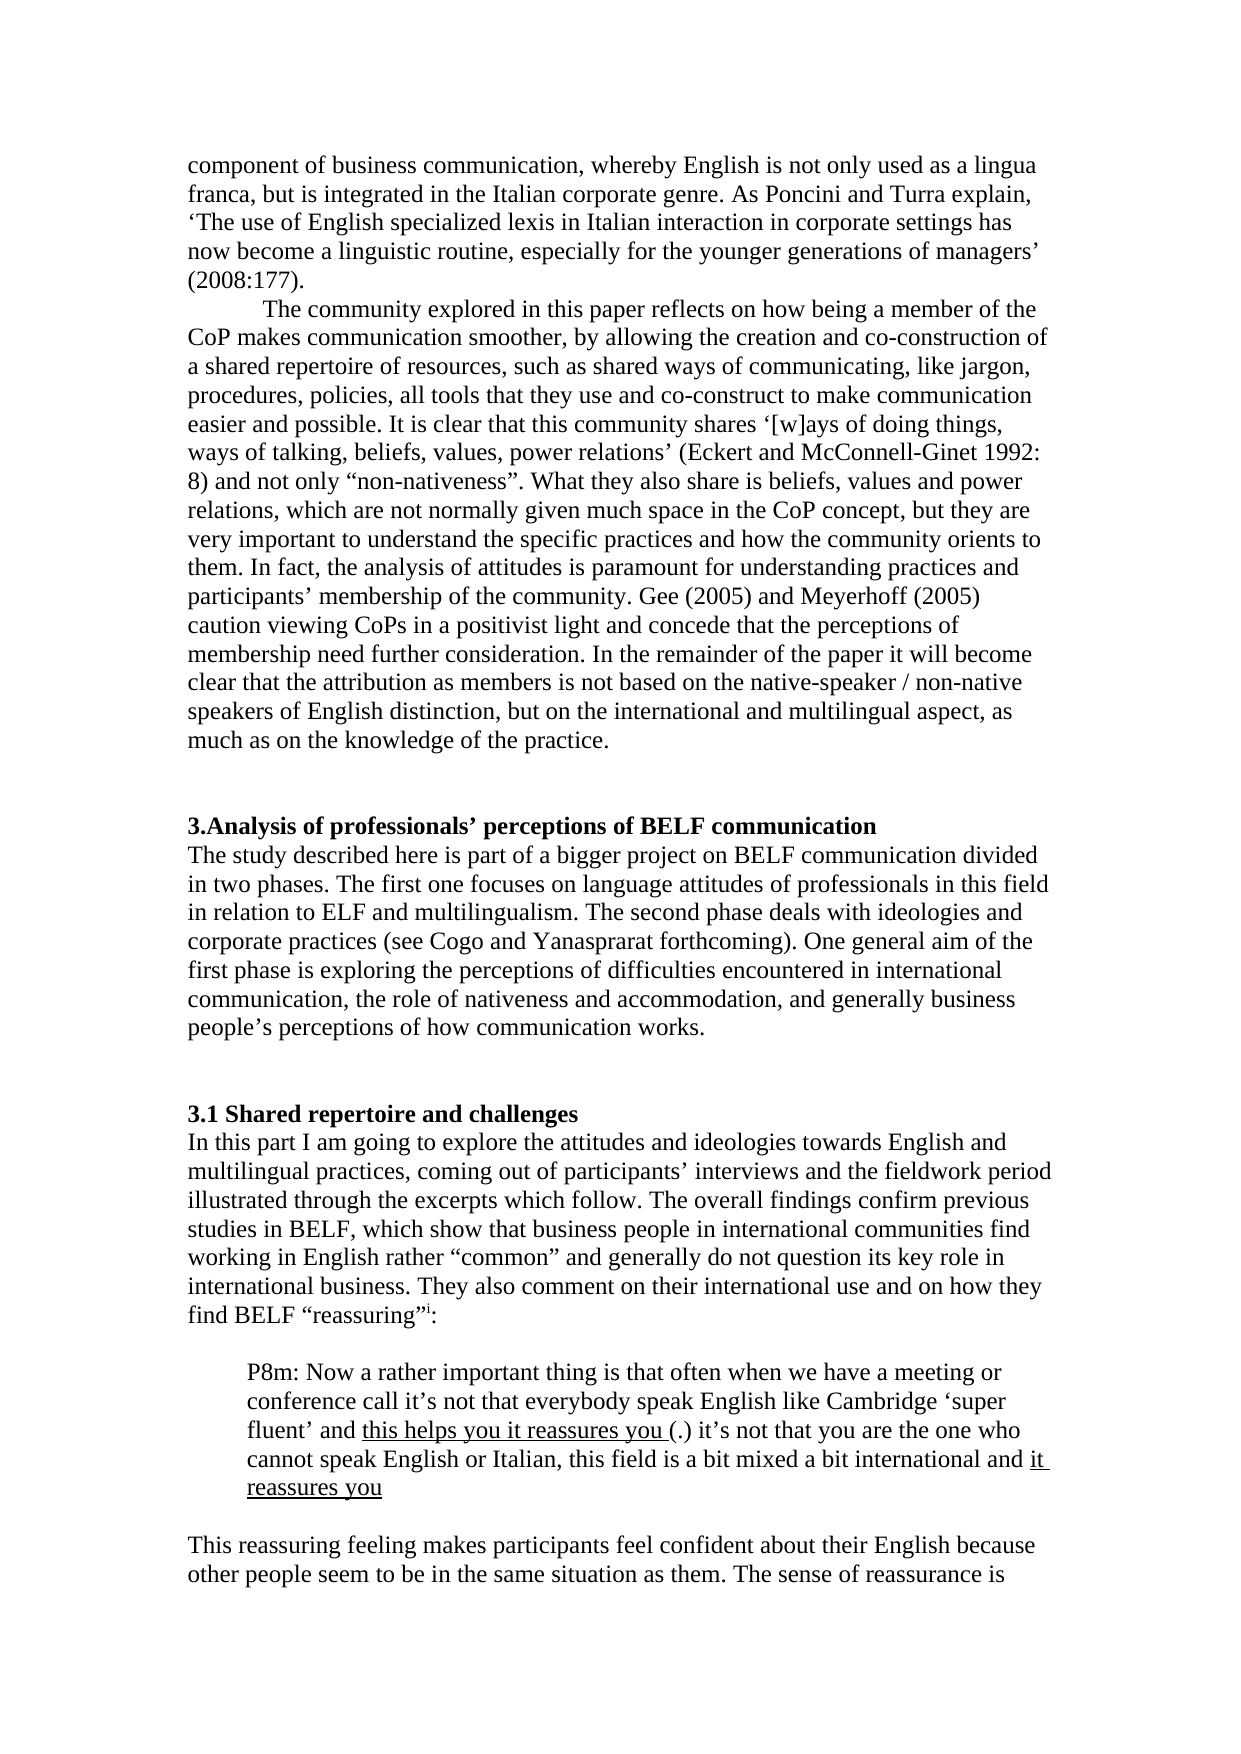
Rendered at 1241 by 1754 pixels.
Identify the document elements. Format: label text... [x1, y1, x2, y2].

text 3.Analysis of professionals’ perceptions of BELF communication [187, 811, 1053, 840]
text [187, 1530, 1053, 1587]
text The community explored in this paper reflects on how being a member of the CoP makes communication smoother, by allowing the creation and co-construction of a shared repertoire of resources, such as shared ways of communicating, like jargon, procedures, policies, all tools that they use and co-construct to make communication easier and possible. It is clear that this community shares ‘[w]ays of doing things, ways of talking, beliefs, values, power relations’ (Eckert and McConnell-Ginet 1992: 8) and not only “non-nativeness”. What they also share is beliefs, values and power relations, which are not normally given much space in the CoP concept, but they are very important to understand the specific practices and how the community orients to them. In fact, the analysis of attitudes is paramount for understanding practices and participants’ membership of the community. Gee (2005) and Meyerhoff (2005) caution viewing CoPs in a positivist light and concede that the perceptions of membership need further consideration. In the remainder of the paper it will become clear that the attribution as members is not based on the native-speaker / non-native speakers of English distinction, but on the international and multilingual aspect, as much as on the knowledge of the practice. [187, 294, 1053, 754]
text The study described here is part of a bigger project on BELF communication divided in two phases. The first one focuses on language attitudes of professionals in this field in relation to ELF and multilingualism. The second phase deals with ideologies and corporate practices (see Cogo and Yanasprarat forthcoming). One general aim of the first phase is exploring the perceptions of difficulties encountered in international communication, the role of nativeness and accommodation, and generally business people’s perceptions of how communication works. [187, 840, 1053, 1041]
text P8m: Now a rather important thing is that often when we have a meeting or conference call it’s not that everybody speak English like Cambridge ‘super fluent’ and this helps you it reassures you (.) it’s not that you are the one who cannot speak English or Italian, this field is a bit mixed a bit international and it reassures you [247, 1357, 1053, 1501]
text 3.1 Shared repertoire and challenges [187, 1099, 1053, 1127]
text In this part I am going to explore the attitudes and ideologies towards English and multilingual practices, coming out of participants’ interviews and the fieldwork period illustrated through the excerpts which follow. The overall findings confirm previous studies in BELF, which show that business people in international communities find working in English rather “common” and generally do not question its key role in international business. They also comment on their international use and on how they find BELF “reassuring”: [187, 1127, 1053, 1329]
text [187, 150, 1053, 294]
